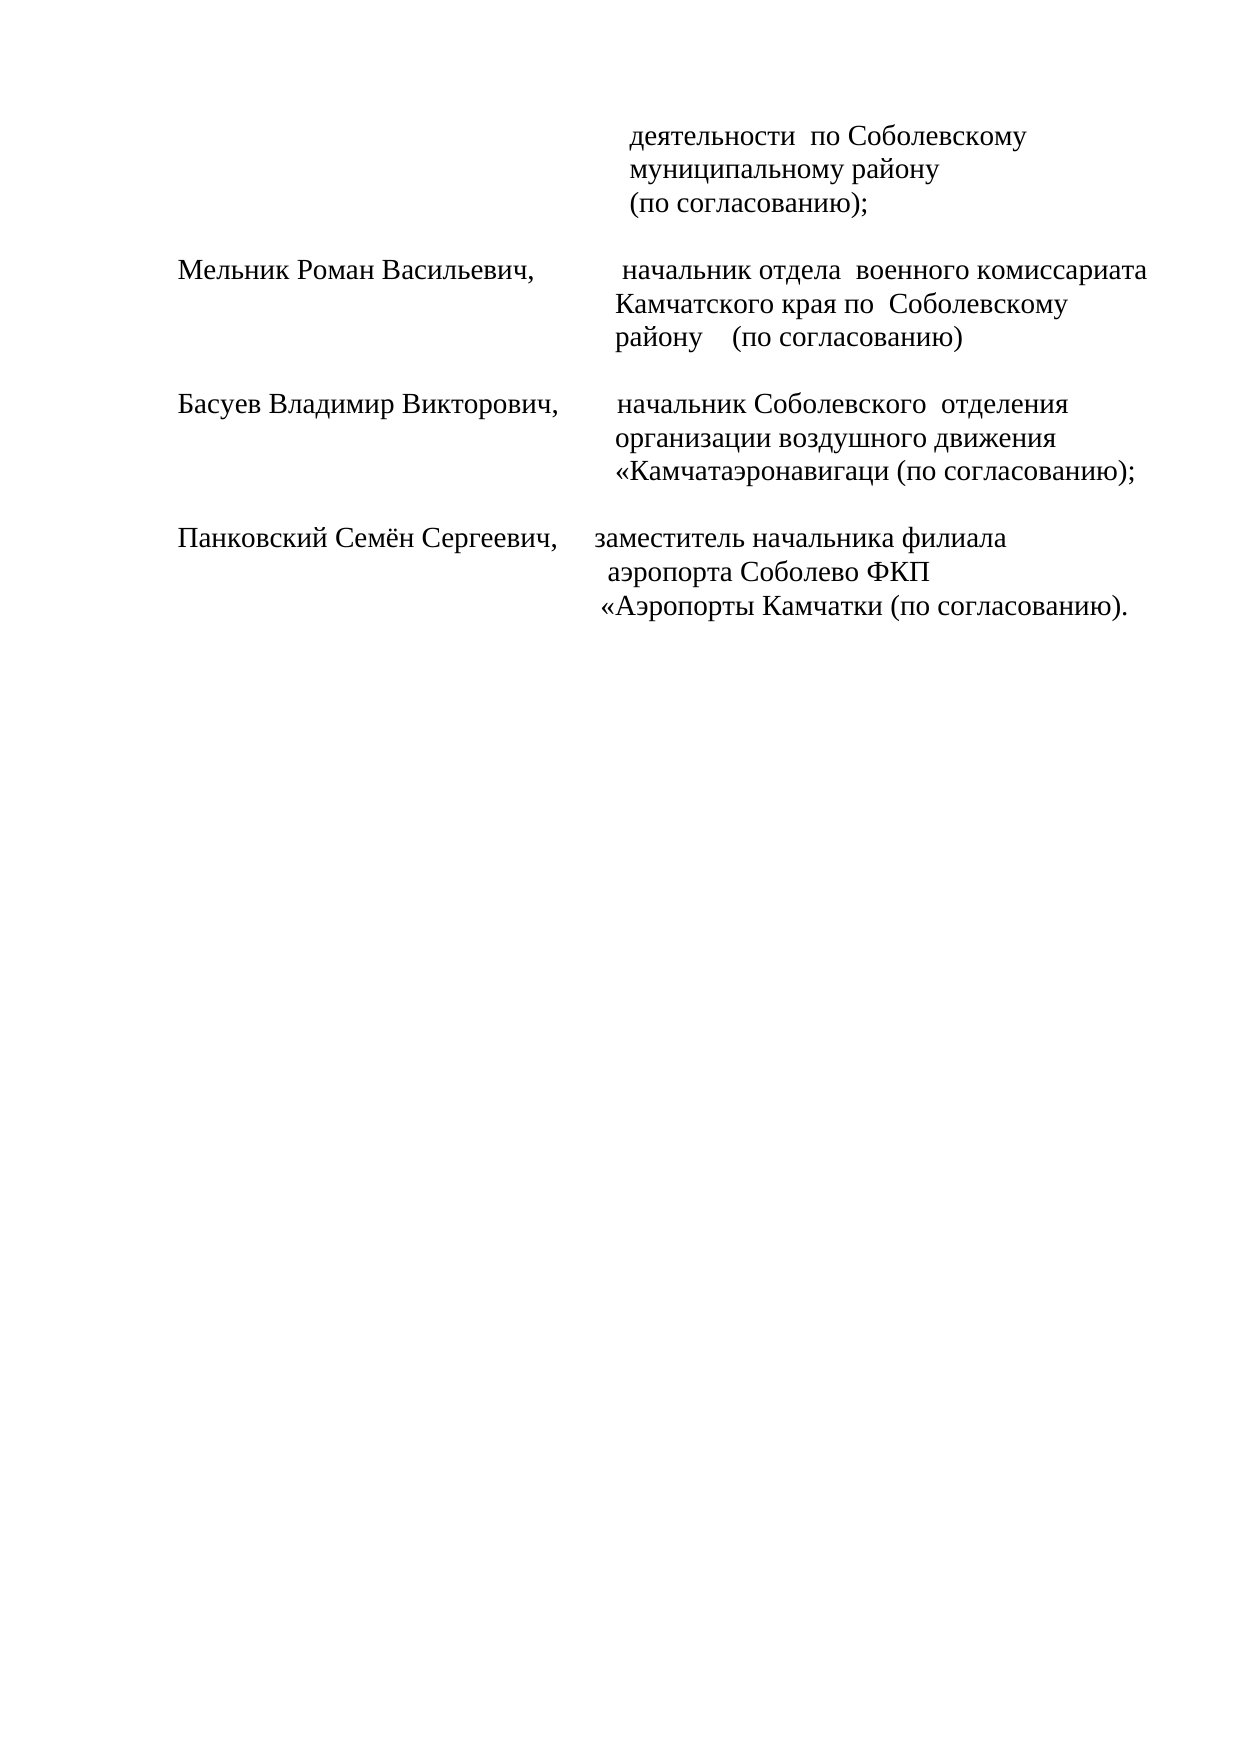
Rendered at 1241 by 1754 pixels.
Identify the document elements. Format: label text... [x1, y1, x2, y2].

text деятельности по Соболевскому [177, 118, 1152, 152]
text организации воздушного движения [177, 420, 1152, 453]
text Басуев Владимир Викторович, начальник Соболевского отделения [177, 386, 1152, 420]
text Камчатского края по Соболевскому [177, 286, 1152, 319]
text «Аэропорты Камчатки (по согласованию). [177, 588, 1152, 621]
text «Камчатаэронавигаци (по согласованию); [177, 453, 1152, 487]
text Панковский Семён Сергеевич, заместитель начальника филиала [177, 521, 1152, 554]
text муниципальному району [177, 152, 1152, 185]
text Мельник Роман Васильевич, начальник отдела военного комиссариата [177, 252, 1152, 286]
text аэропорта Соболево ФКП [177, 554, 1152, 588]
text району (по согласованию) [177, 319, 1152, 353]
text (по согласованию); [177, 185, 1152, 219]
